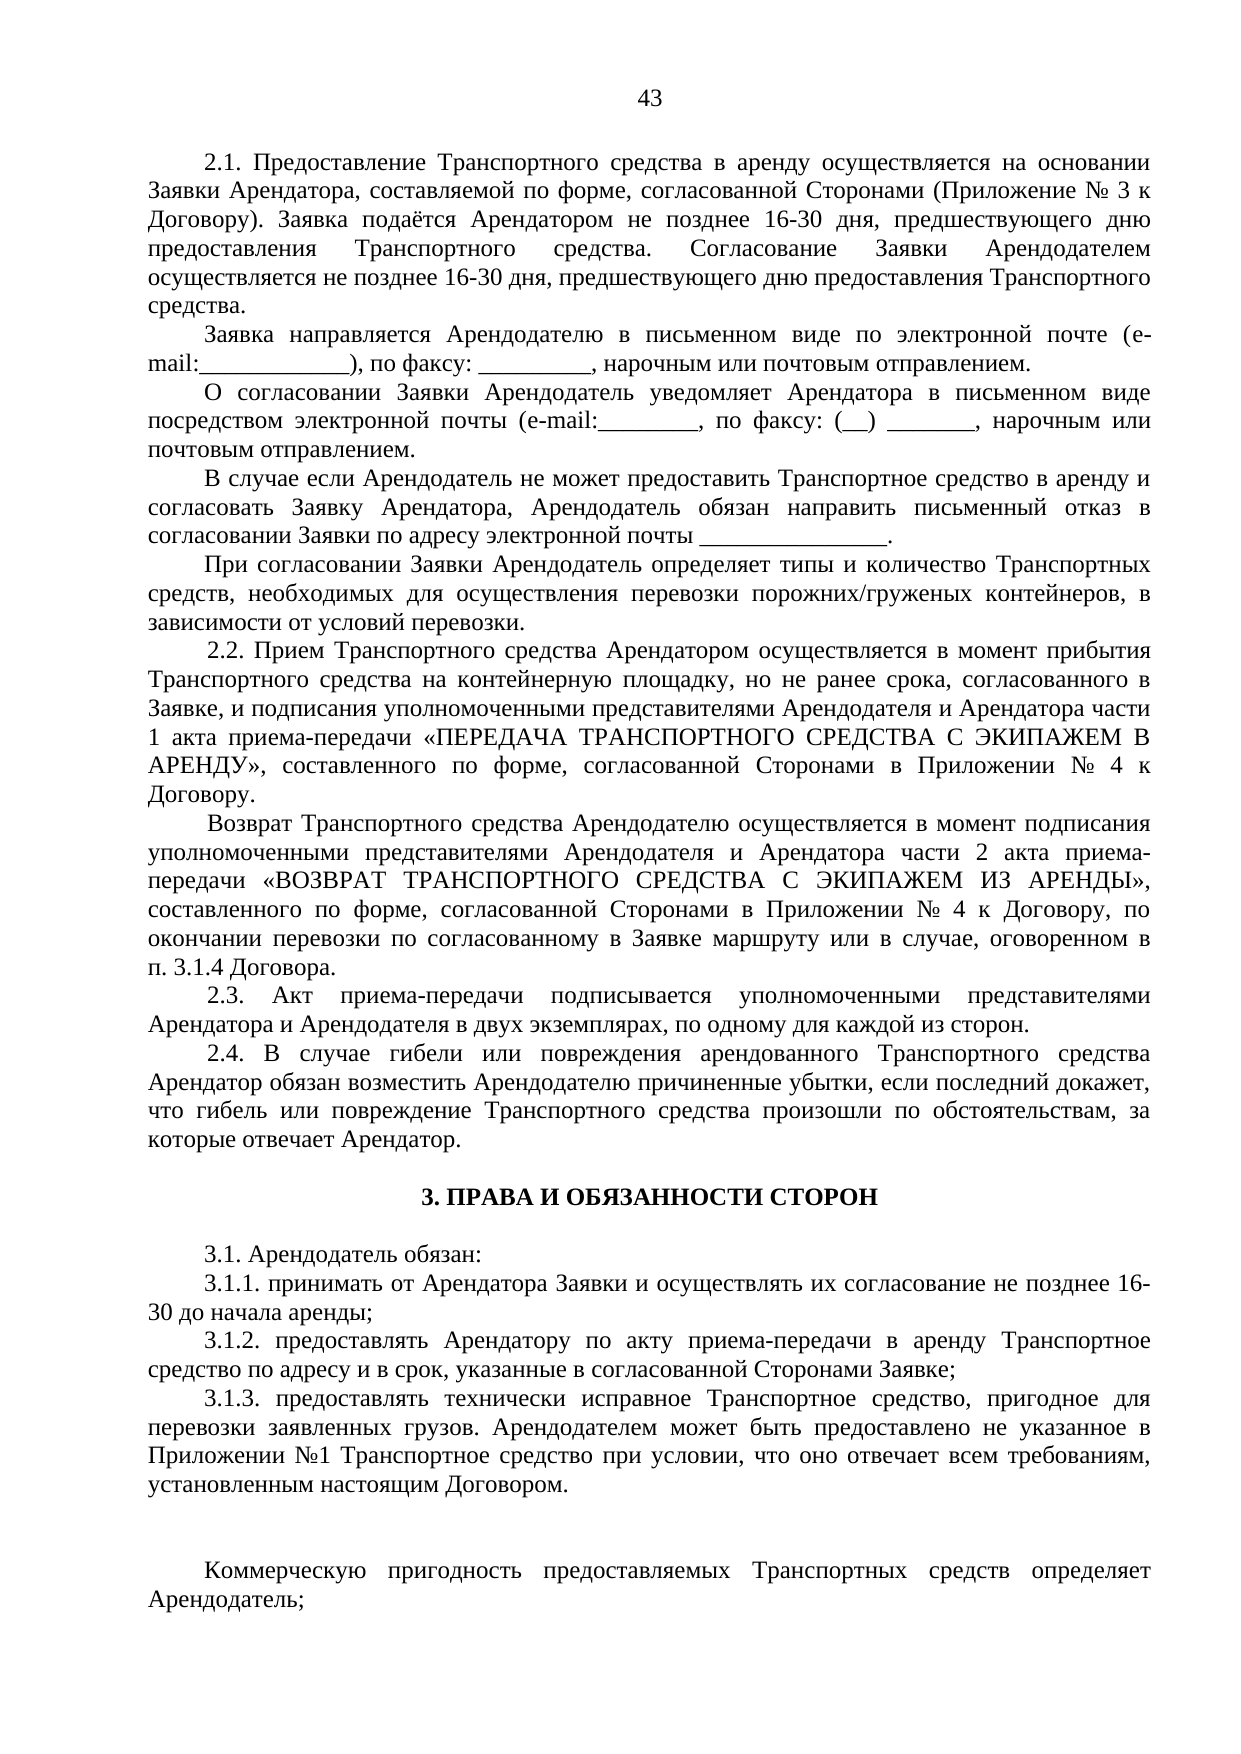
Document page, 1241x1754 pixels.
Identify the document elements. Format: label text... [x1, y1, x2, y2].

text 3.1.1. принимать от Арендатора Заявки и осуществлять их согласование не позднее 16-30 до начала аренды; [148, 1268, 1152, 1326]
text 3. ПРАВА И ОБЯЗАННОСТИ СТОРОН [148, 1182, 1152, 1211]
text 2.3. Акт приема-передачи подписывается уполномоченными представителями Арендатора и Арендодателя в двух экземплярах, по одному для каждой из сторон. [148, 981, 1152, 1038]
text 2.2. Прием Транспортного средства Арендатором осуществляется в момент прибытия Транспортного средства на контейнерную площадку, но не ранее срока, согласованного в Заявке, и подписания уполномоченными представителями Арендодателя и Арендатора части 1 акта приема-передачи «ПЕРЕДАЧА ТРАНСПОРТНОГО СРЕДСТВА С ЭКИПАЖЕМ В АРЕНДУ», составленного по форме, согласованной Сторонами в Приложении № 4 к Договору. [148, 636, 1152, 808]
text 3.1. Арендодатель обязан: [148, 1239, 1152, 1268]
text О согласовании Заявки Арендодатель уведомляет Арендатора в письменном виде посредством электронной почты (e-mail:________, по факсу: (__) _______, нарочным или почтовым отправлением. [148, 377, 1152, 463]
text При согласовании Заявки Арендодатель определяет типы и количество Транспортных средств, необходимых для осуществления перевозки порожних/груженых контейнеров, в зависимости от условий перевозки. [148, 549, 1152, 636]
text 2.4. В случае гибели или повреждения арендованного Транспортного средства Арендатор обязан возместить Арендодателю причиненные убытки, если последний докажет, что гибель или повреждение Транспортного средства произошли по обстоятельствам, за которые отвечает Арендатор. [148, 1038, 1152, 1153]
text Заявка направляется Арендодателю в письменном виде по электронной почте (e-mail:____________), по факсу: _________, нарочным или почтовым отправлением. [148, 319, 1152, 377]
text 3.1.3. предоставлять технически исправное Транспортное средство, пригодное для перевозки заявленных грузов. Арендодателем может быть предоставлено не указанное в Приложении №1 Транспортное средство при условии, что оно отвечает всем требованиям, установленным настоящим Договором. [148, 1383, 1152, 1498]
text 3.1.2. предоставлять Арендатору по акту приема-передачи в аренду Транспортное средство по адресу и в срок, указанные в согласованной Сторонами Заявке; [148, 1326, 1152, 1383]
text 2.1. Предоставление Транспортного средства в аренду осуществляется на основании Заявки Арендатора, составляемой по форме, согласованной Сторонами (Приложение № 3 к Договору). Заявка подаётся Арендатором не позднее 16-30 дня, предшествующего дню предоставления Транспортного средства. Согласование Заявки Арендодателем осуществляется не позднее 16-30 дня, предшествующего дню предоставления Транспортного средства. [148, 147, 1152, 319]
text Коммерческую пригодность предоставляемых Транспортных средств определяет Арендодатель; [148, 1556, 1152, 1613]
text Возврат Транспортного средства Арендодателю осуществляется в момент подписания уполномоченными представителями Арендодателя и Арендатора части 2 акта приема-передачи «ВОЗВРАТ ТРАНСПОРТНОГО СРЕДСТВА С ЭКИПАЖЕМ ИЗ АРЕНДЫ», составленного по форме, согласованной Сторонами в Приложении № 4 к Договору, по окончании перевозки по согласованному в Заявке маршруту или в случае, оговоренном в п. 3.1.4 Договора. [148, 808, 1152, 981]
text В случае если Арендодатель не может предоставить Транспортное средство в аренду и согласовать Заявку Арендатора, Арендодатель обязан направить письменный отказ в согласовании Заявки по адресу электронной почты _______________. [148, 463, 1152, 549]
